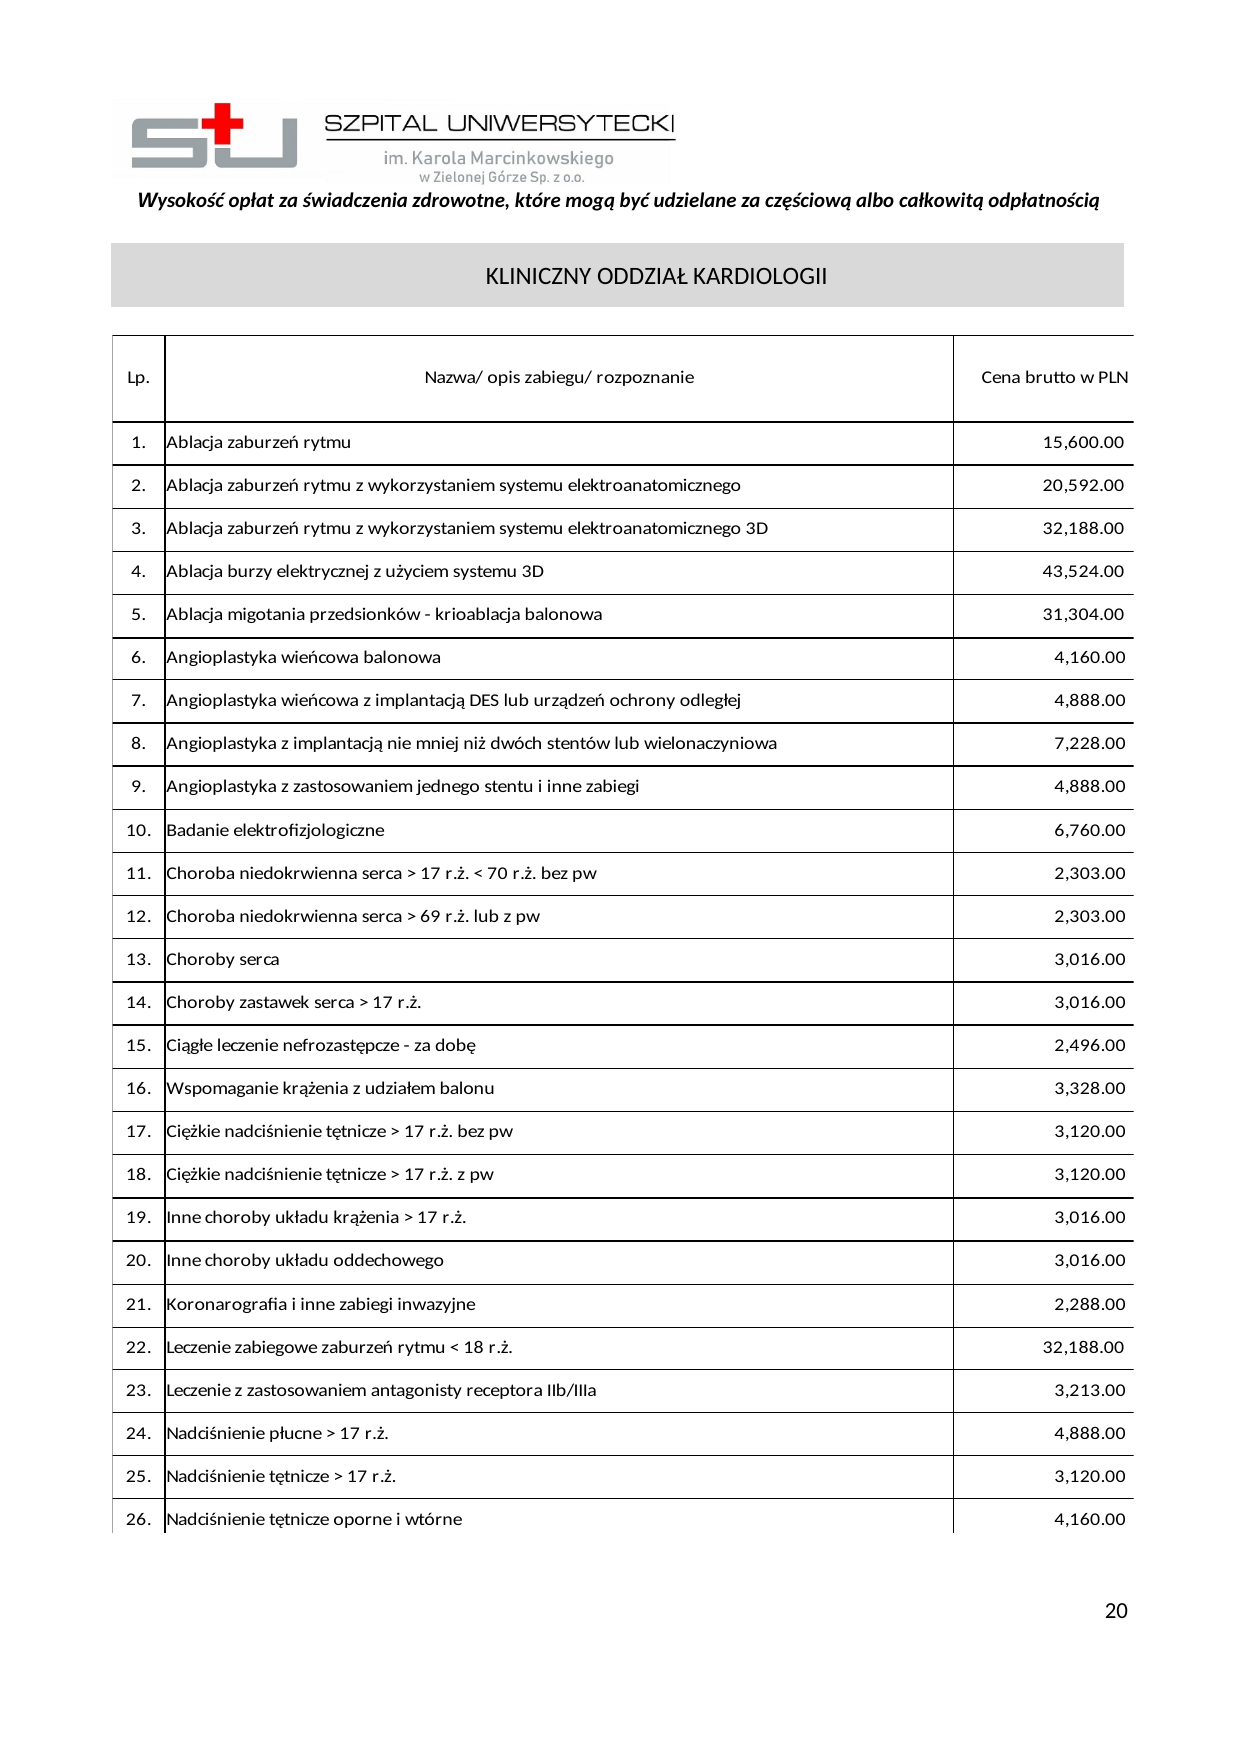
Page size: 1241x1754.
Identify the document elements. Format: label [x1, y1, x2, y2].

picture [112, 99, 697, 187]
